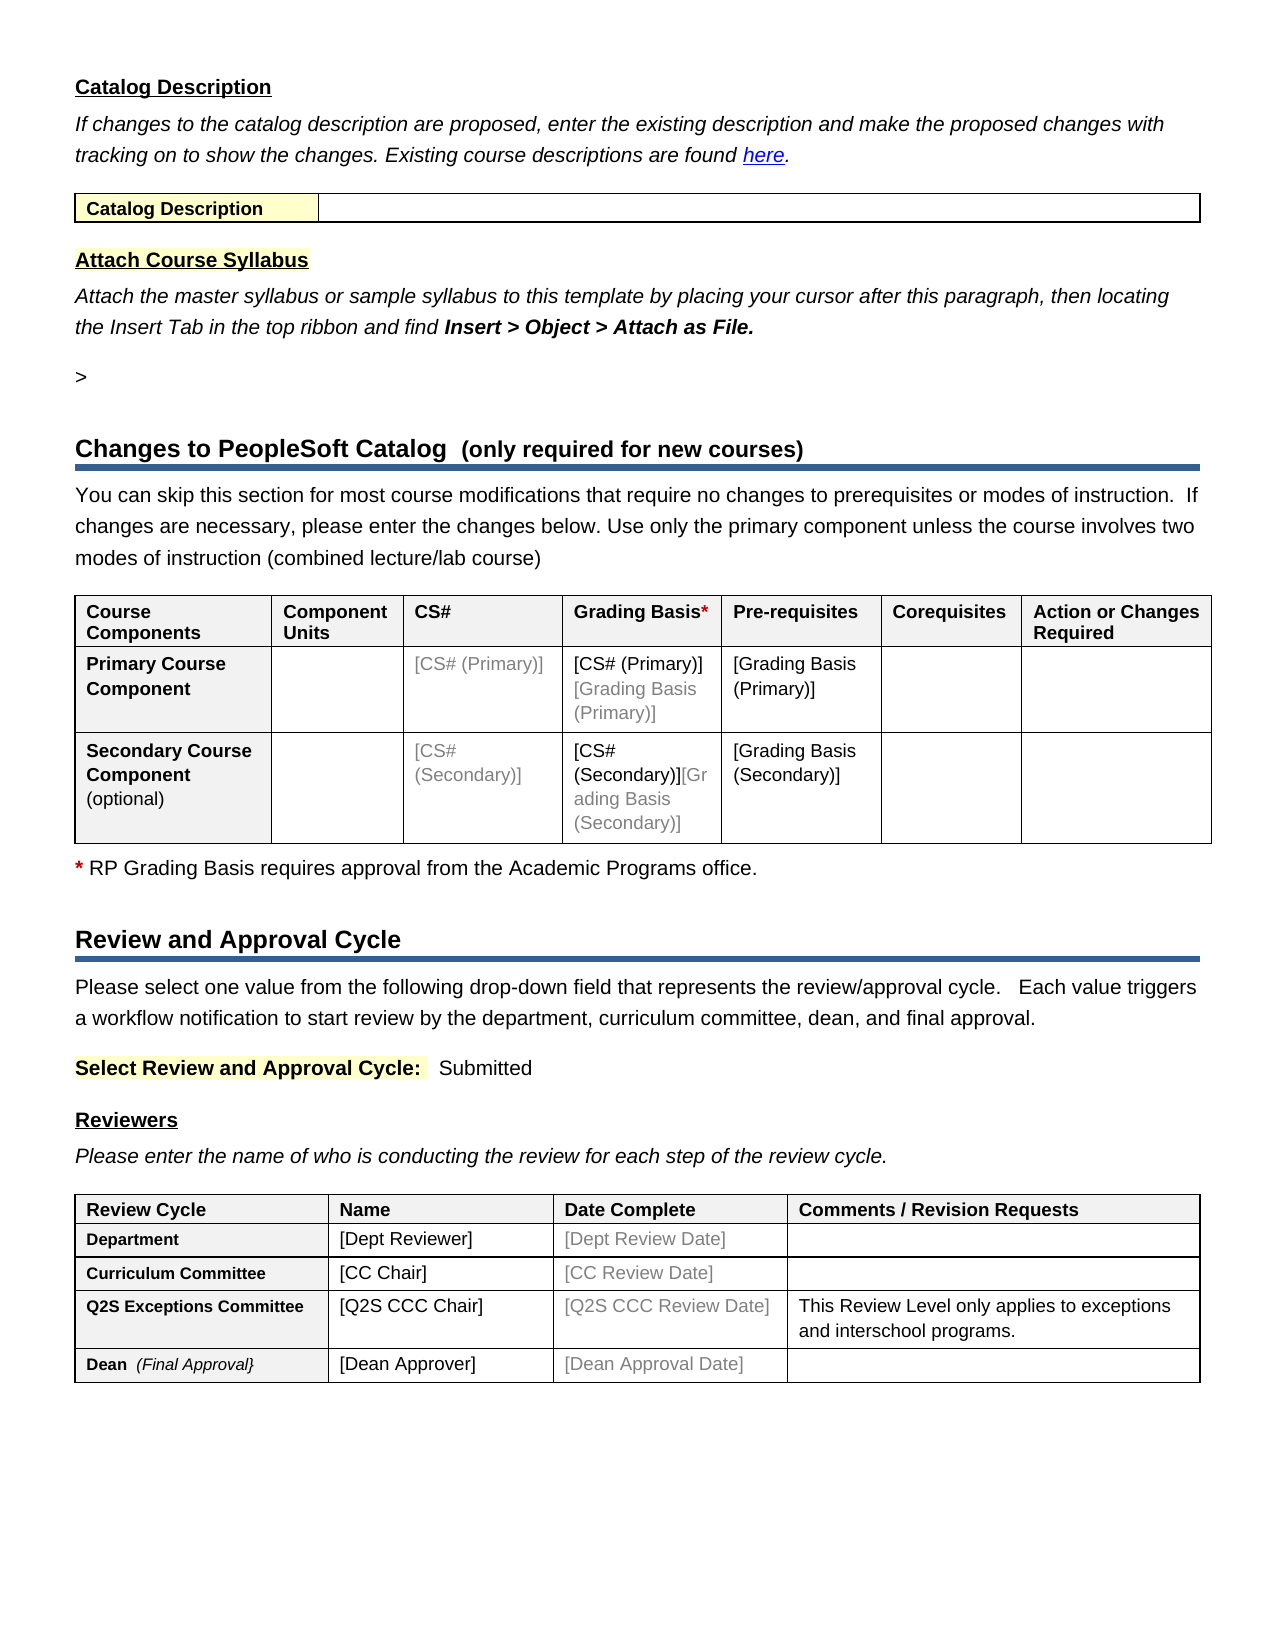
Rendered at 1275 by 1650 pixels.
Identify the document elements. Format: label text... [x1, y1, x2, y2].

table_cell Department [76, 1224, 328, 1256]
table_cell [722, 647, 881, 732]
table_header CS# [404, 596, 562, 646]
table_cell [1022, 647, 1211, 732]
table_header Corequisites [882, 596, 1021, 646]
table_cell Curriculum Committee [76, 1258, 328, 1290]
table_cell Secondary Course Component (optional) [76, 733, 271, 843]
text Please enter the name of who is conducting the review for each step of the review cycle. [75, 1144, 1200, 1168]
subtitle Review and Approval Cycle [75, 925, 1200, 956]
table_header Review Cycle [76, 1195, 328, 1223]
subtitle Attach Course Syllabus [75, 247, 1200, 271]
table_header Date Complete [554, 1195, 787, 1223]
table_cell Dean (Final Approval} [76, 1349, 328, 1382]
table_cell [272, 733, 403, 843]
table_cell Primary Course Component [76, 647, 271, 732]
table_header Name [329, 1195, 553, 1223]
table_cell [788, 1258, 1199, 1290]
table_header Comments / Revision Requests [788, 1195, 1199, 1223]
text If changes to the catalog description are proposed, enter the existing description and make the proposed changes with tracking on to show the changes. Existing course descriptions are found here. [75, 111, 1200, 167]
table_cell [722, 733, 881, 843]
text > [75, 365, 1200, 389]
table_cell [272, 647, 403, 732]
table_header Catalog Description [76, 194, 318, 221]
table_cell Q2S Exceptions Committee [76, 1291, 328, 1348]
table_header Pre-requisites [722, 596, 881, 646]
table_cell [882, 647, 1021, 732]
table_cell [1022, 733, 1211, 843]
table_cell [788, 1224, 1199, 1256]
text * RP Grading Basis requires approval from the Academic Programs office. [75, 856, 1200, 880]
table_header Action or Changes Required [1022, 596, 1211, 646]
subtitle Reviewers [75, 1107, 1200, 1131]
table_cell [788, 1349, 1199, 1382]
text Select Review and Approval Cycle: [427, 1056, 1200, 1079]
table_header Course Components [76, 596, 271, 646]
table_cell This Review Level only applies to exceptions and interschool programs. [788, 1291, 1199, 1348]
table_header [319, 194, 1199, 221]
text You can skip this section for most course modifications that require no changes to prerequisites or modes of instruction. If changes are necessary, please enter the changes below. Use only the primary component unless the course involves two modes of instruction (combined lecture/lab course) [75, 483, 1200, 569]
text Attach the master syllabus or sample syllabus to this template by placing your cursor after this paragraph, then locating the Insert Tab in the top ribbon and find Insert > Object > Attach as File. [75, 284, 1200, 339]
text Please select one value from the following drop-down field that represents the review/approval cycle. Each value triggers a workflow notification to start review by the department, curriculum committee, dean, and final approval. [75, 974, 1200, 1029]
table_cell [882, 733, 1021, 843]
table_header Component Units [272, 596, 403, 646]
table_header Grading Basis* [563, 596, 721, 646]
subtitle Changes to PeopleSoft Catalog (only required for new courses) [75, 433, 1200, 464]
subtitle Catalog Description [75, 75, 1200, 99]
